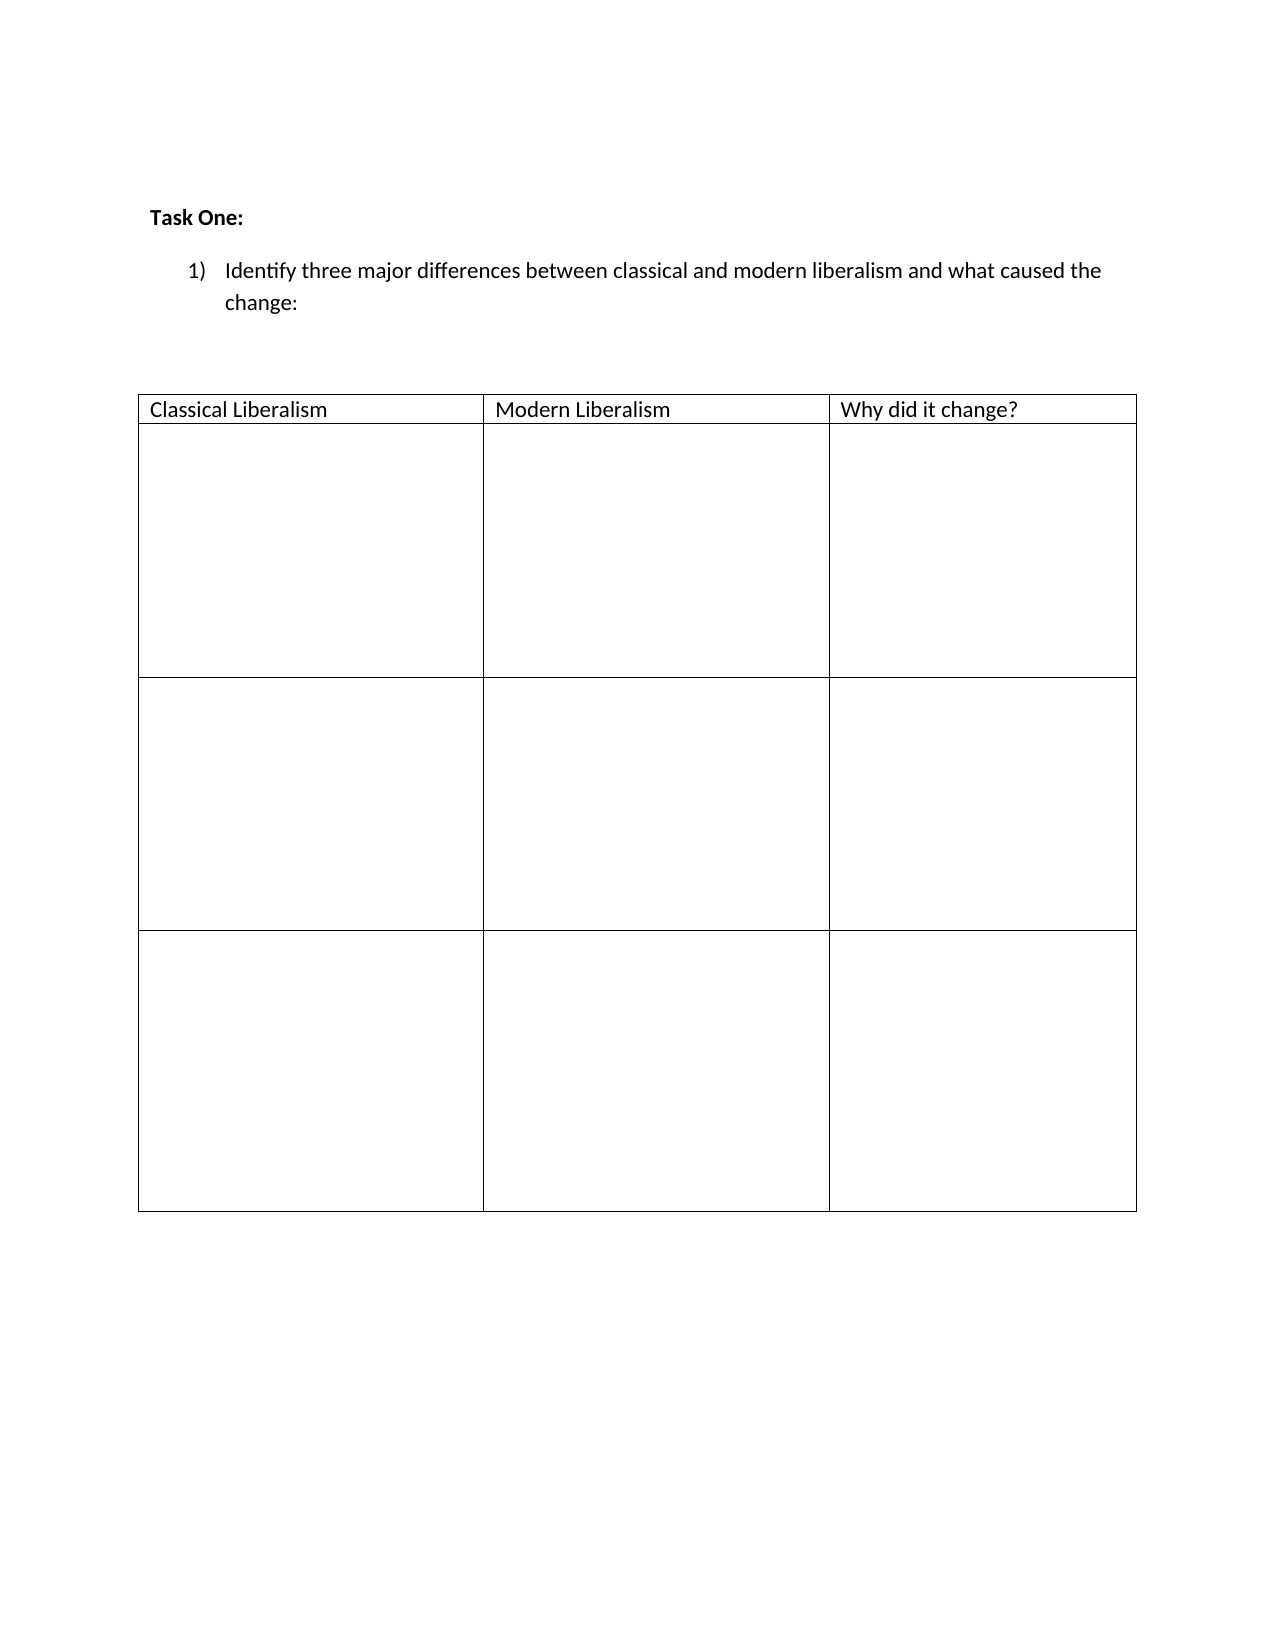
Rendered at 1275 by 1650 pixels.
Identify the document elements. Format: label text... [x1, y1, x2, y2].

table_cell [139, 424, 483, 677]
table_cell [830, 931, 1136, 1211]
table_cell [484, 678, 829, 930]
table_cell [830, 678, 1136, 930]
text Task One: [150, 203, 1125, 231]
table_header Classical Liberalism [139, 395, 483, 423]
table_header Why did it change? [830, 395, 1136, 423]
table_cell [484, 424, 829, 677]
table_cell [139, 678, 483, 930]
table_header Modern Liberalism [484, 395, 829, 423]
table_cell [484, 931, 829, 1211]
table_cell [830, 424, 1136, 677]
table_cell [139, 931, 483, 1211]
list Identify three major differences between classical and modern liberalism and what caused the change: [187, 256, 1125, 316]
